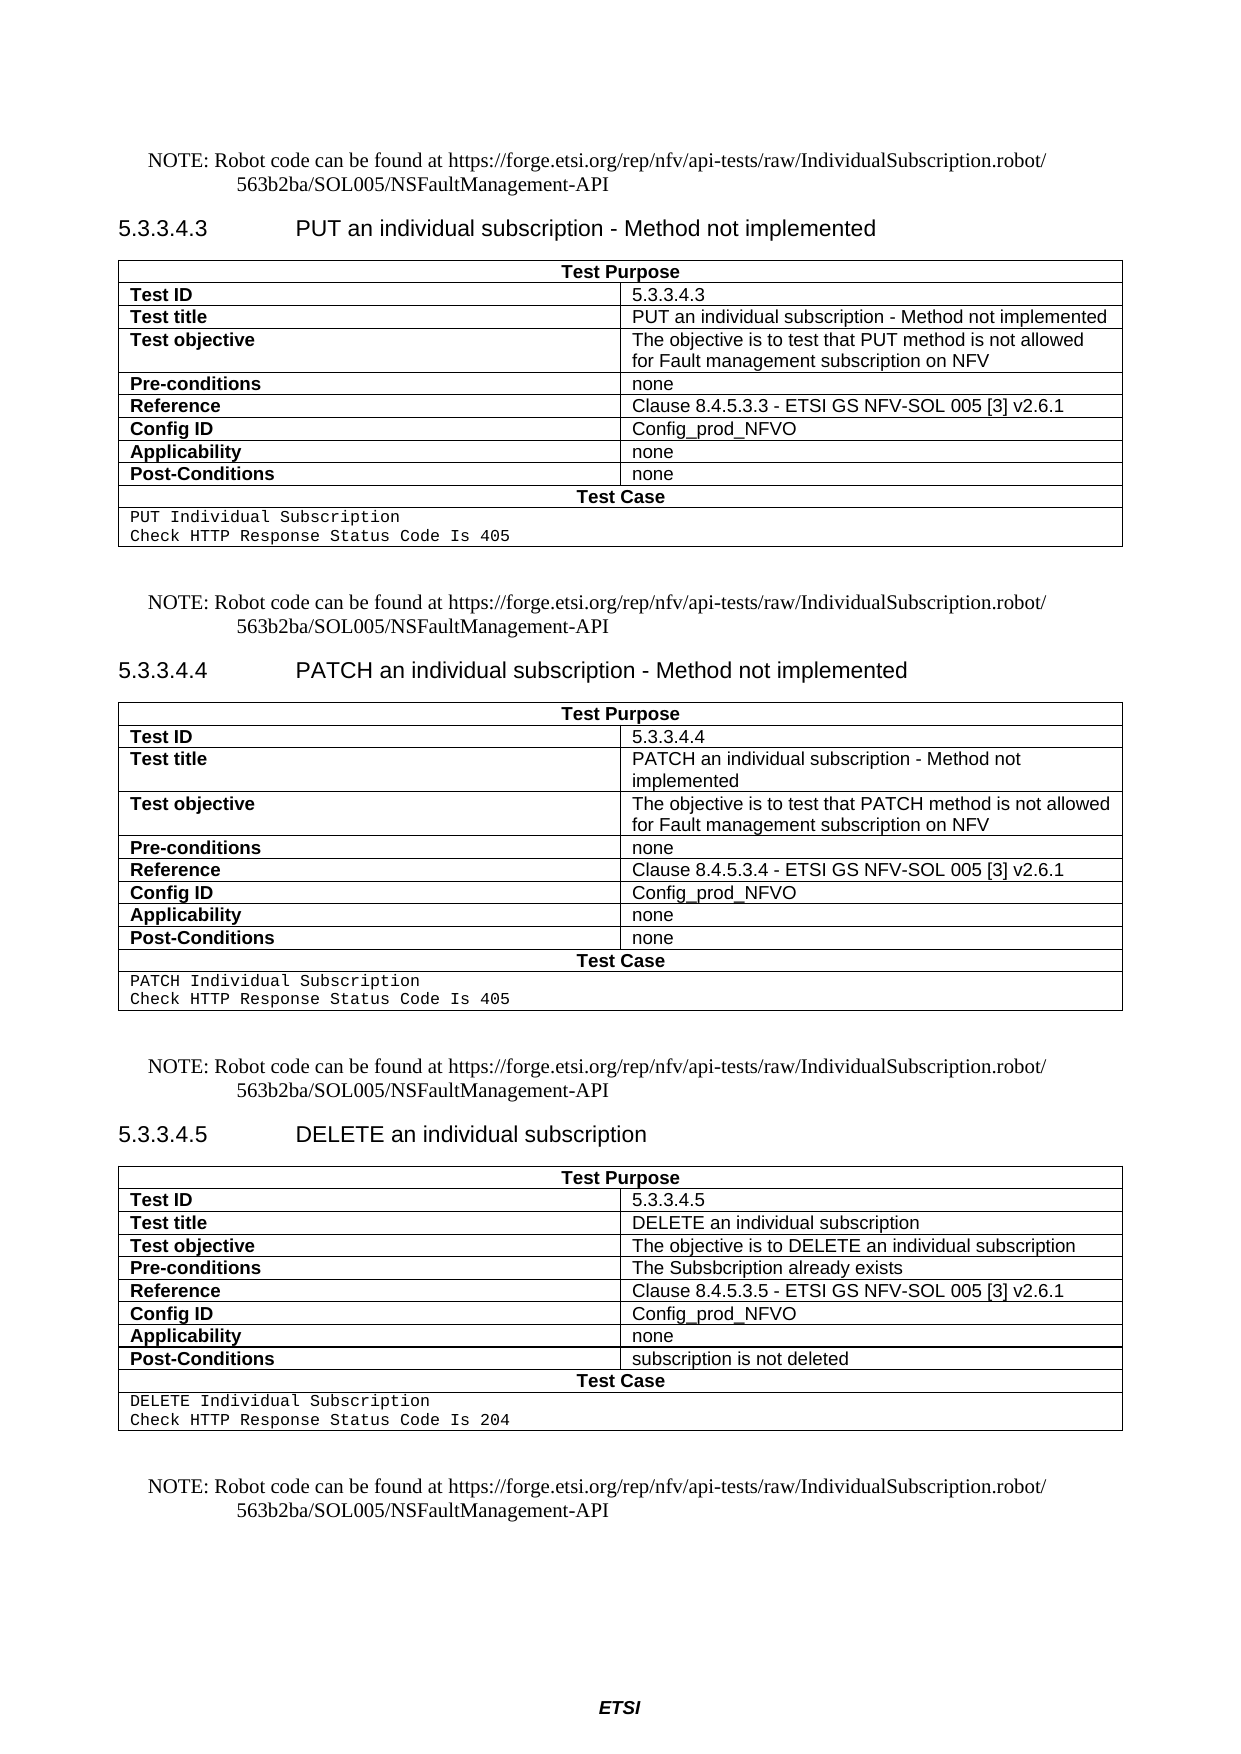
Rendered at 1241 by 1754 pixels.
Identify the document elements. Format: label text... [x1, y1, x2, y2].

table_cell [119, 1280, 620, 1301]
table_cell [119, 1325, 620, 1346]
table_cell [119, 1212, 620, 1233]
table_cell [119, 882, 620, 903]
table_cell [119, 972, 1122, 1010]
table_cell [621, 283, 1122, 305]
text NOTE: Robot code can be found at https://forge.etsi.org/rep/nfv/api-tests/raw/IndividualSubscription.robot/563b2ba/SOL005/NSFaultManagement-API [148, 1054, 1122, 1102]
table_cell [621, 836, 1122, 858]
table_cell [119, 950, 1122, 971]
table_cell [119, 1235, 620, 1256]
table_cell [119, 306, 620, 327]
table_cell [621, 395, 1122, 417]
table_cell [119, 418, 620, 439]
text NOTE: Robot code can be found at https://forge.etsi.org/rep/nfv/api-tests/raw/IndividualSubscription.robot/563b2ba/SOL005/NSFaultManagement-API [148, 590, 1122, 638]
text NOTE: Robot code can be found at https://forge.etsi.org/rep/nfv/api-tests/raw/IndividualSubscription.robot/563b2ba/SOL005/NSFaultManagement-API [148, 148, 1122, 196]
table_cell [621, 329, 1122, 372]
subtitle 5.3.3.4.3 PUT an individual subscription - Method not implemented [118, 214, 1122, 241]
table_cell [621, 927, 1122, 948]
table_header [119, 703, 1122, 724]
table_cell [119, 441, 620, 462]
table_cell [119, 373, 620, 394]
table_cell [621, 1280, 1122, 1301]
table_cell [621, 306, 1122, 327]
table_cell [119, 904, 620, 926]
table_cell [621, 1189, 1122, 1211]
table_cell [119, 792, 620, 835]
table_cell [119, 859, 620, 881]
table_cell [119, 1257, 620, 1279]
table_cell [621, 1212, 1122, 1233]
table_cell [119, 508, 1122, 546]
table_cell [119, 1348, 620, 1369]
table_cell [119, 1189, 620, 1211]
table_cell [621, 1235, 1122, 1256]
subtitle 5.3.3.4.5 DELETE an individual subscription [118, 1121, 1122, 1147]
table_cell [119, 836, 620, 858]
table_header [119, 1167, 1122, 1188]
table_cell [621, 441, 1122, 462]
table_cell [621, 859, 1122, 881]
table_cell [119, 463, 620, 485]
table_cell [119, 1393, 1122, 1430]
text NOTE: Robot code can be found at https://forge.etsi.org/rep/nfv/api-tests/raw/IndividualSubscription.robot/563b2ba/SOL005/NSFaultManagement-API [148, 1474, 1122, 1522]
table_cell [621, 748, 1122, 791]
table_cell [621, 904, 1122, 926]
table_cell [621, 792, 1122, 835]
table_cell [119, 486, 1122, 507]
subtitle 5.3.3.4.4 PATCH an individual subscription - Method not implemented [118, 657, 1122, 683]
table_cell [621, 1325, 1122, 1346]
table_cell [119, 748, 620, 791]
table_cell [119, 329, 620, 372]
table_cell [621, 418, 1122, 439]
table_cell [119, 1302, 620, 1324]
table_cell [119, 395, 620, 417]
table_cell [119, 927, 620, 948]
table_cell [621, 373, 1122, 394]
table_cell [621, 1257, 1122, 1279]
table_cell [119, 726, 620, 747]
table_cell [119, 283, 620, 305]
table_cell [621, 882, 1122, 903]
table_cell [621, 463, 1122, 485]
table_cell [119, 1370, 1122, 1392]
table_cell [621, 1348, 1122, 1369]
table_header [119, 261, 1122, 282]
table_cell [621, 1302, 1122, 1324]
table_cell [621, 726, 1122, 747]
